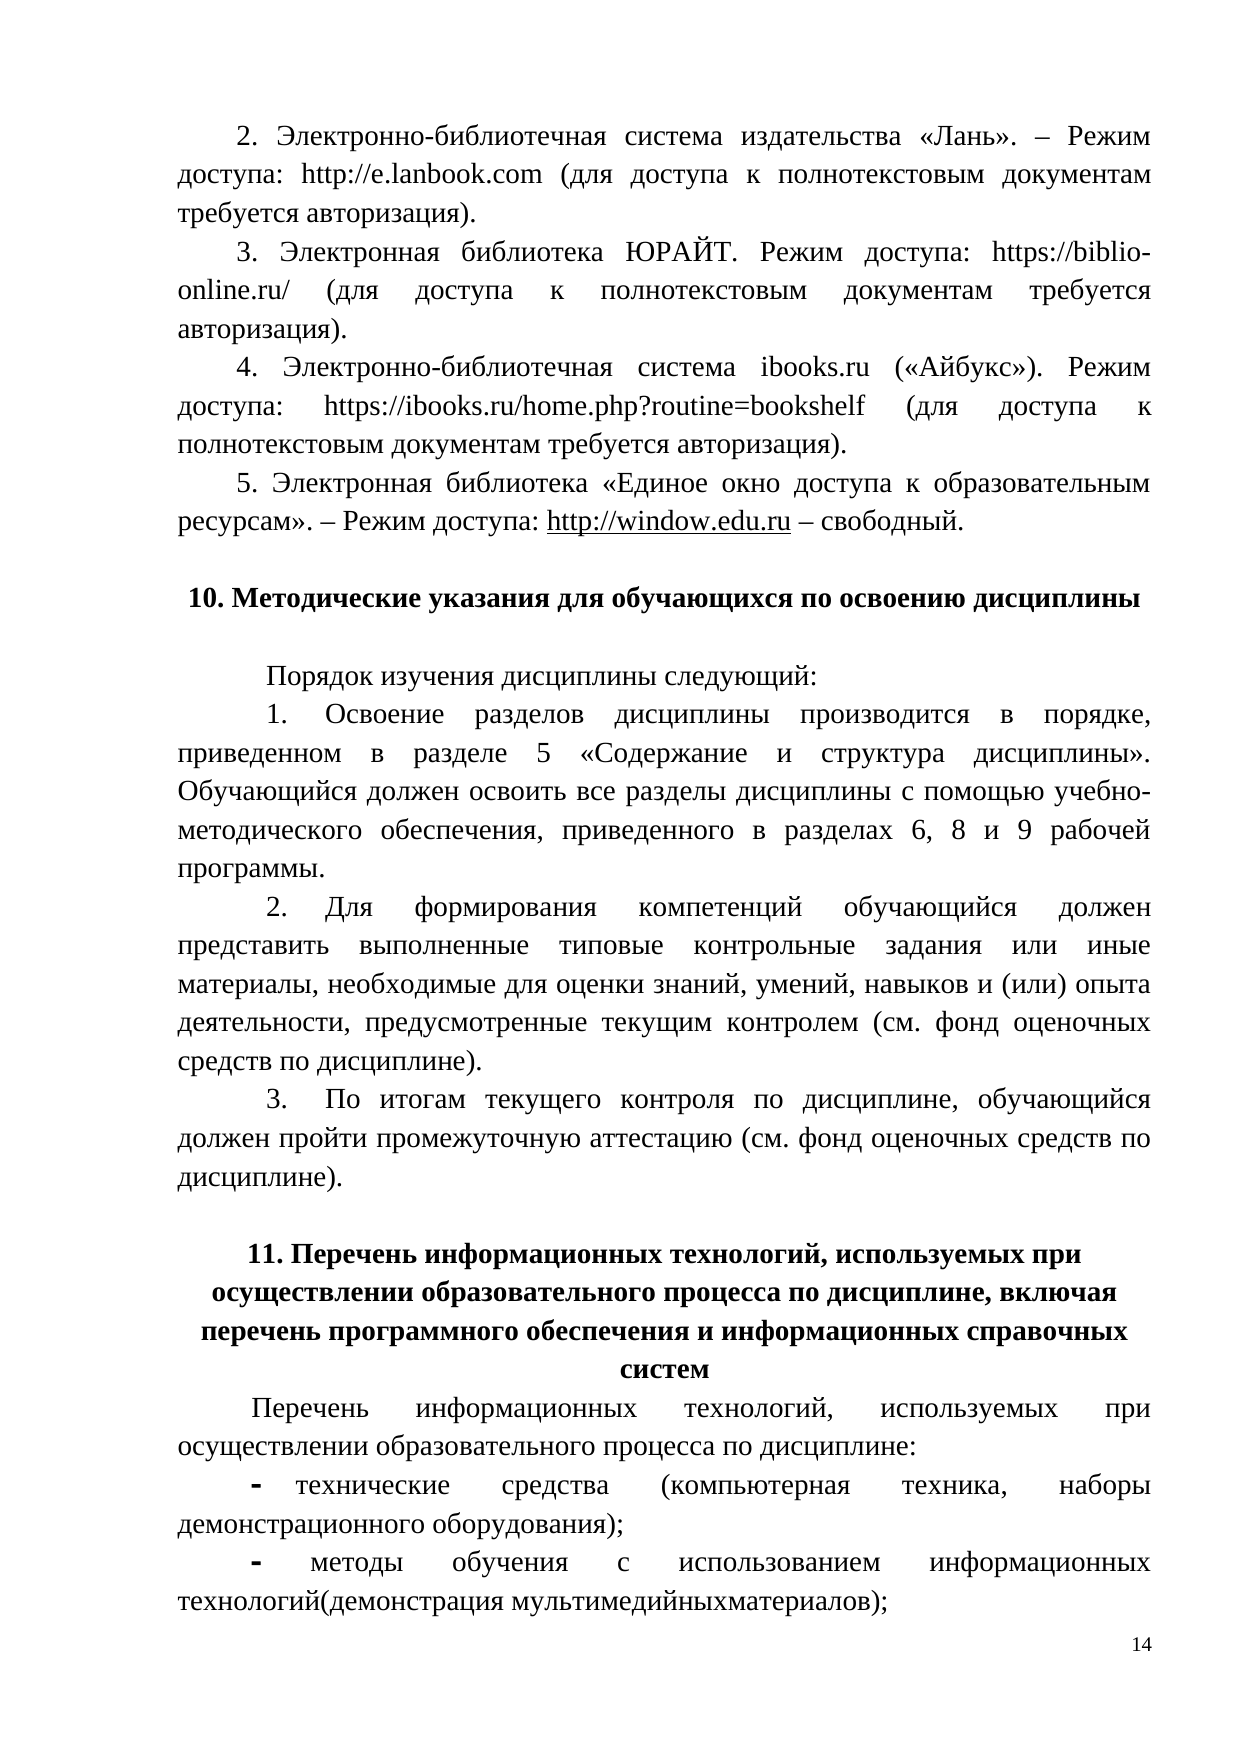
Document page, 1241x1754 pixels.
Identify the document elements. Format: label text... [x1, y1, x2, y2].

text 4. Электронно-библиотечная система ibooks.ru («Айбукс»). Режим доступа: https://ibooks.ru/home.php?routine=bookshelf (для доступа к полнотекстовым документам требуется авторизация). [177, 349, 1152, 460]
text 11. Перечень информационных технологий, используемых при осуществлении образовательного процесса по дисциплине, включая перечень программного обеспечения и информационных справочных систем [177, 1236, 1152, 1385]
text 5. Электронная библиотека «Единое окно доступа к образовательным ресурсам». – Режим доступа: http://window.edu.ru – свободный. [177, 465, 1152, 537]
text 10. Методические указания для обучающихся по освоению дисциплины [177, 581, 1152, 614]
text Перечень информационных технологий, используемых при осуществлении образовательного процесса по дисциплине: [177, 1390, 1152, 1462]
list методы обучения с использованием информационных технологий(демонстрация мультимедийныхматериалов); [177, 1544, 1152, 1616]
list Освоение разделов дисциплины производится в порядке, приведенном в разделе 5 «Содержание и структура дисциплины». Обучающийся должен освоить все разделы дисциплины с помощью учебно-методического обеспечения, приведенного в разделах 6, 8 и 9 рабочей программы. [177, 696, 1152, 884]
text 3. Электронная библиотека ЮРАЙТ. Режим доступа: https://biblio-online.ru/ (для доступа к полнотекстовым документам требуется авторизация). [177, 234, 1152, 344]
text 2. Электронно-библиотечная система издательства «Лань». – Режим доступа: http://e.lanbook.com (для доступа к полнотекстовым документам требуется авторизация). [177, 118, 1152, 229]
list технические средства (компьютерная техника, наборы демонстрационного оборудования); [177, 1467, 1152, 1539]
list По итогам текущего контроля по дисциплине, обучающийся должен пройти промежуточную аттестацию (см. фонд оценочных средств по дисциплине). [177, 1082, 1152, 1192]
text Порядок изучения дисциплины следующий: [177, 658, 1152, 691]
list Для формирования компетенций обучающийся должен представить выполненные типовые контрольные задания или иные материалы, необходимые для оценки знаний, умений, навыков и (или) опыта деятельности, предусмотренные текущим контролем (см. фонд оценочных средств по дисциплине). [177, 889, 1152, 1077]
